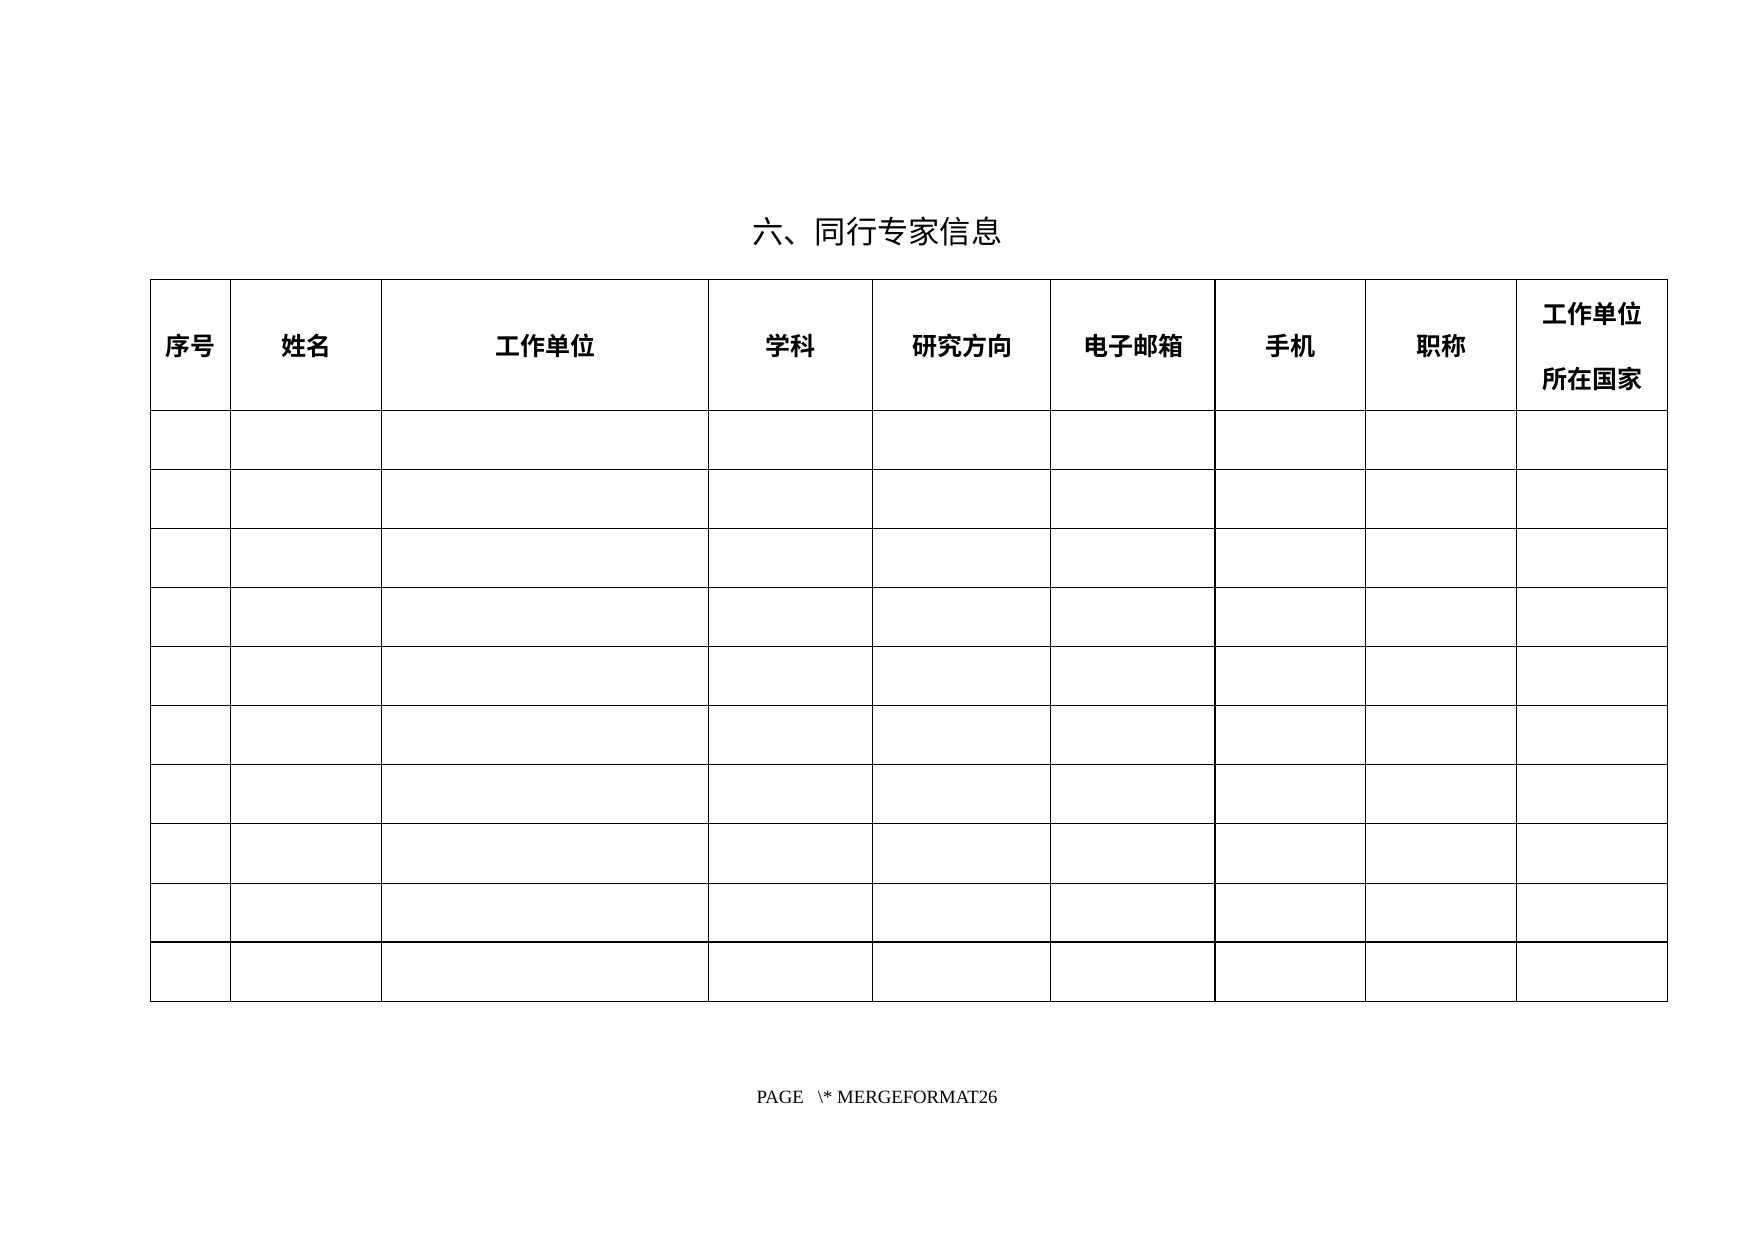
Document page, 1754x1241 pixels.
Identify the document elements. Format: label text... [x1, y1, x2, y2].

table_cell [873, 884, 1050, 941]
table_cell [1517, 529, 1667, 587]
table_cell [709, 706, 872, 764]
table_cell [709, 765, 872, 823]
table_cell [1517, 470, 1667, 528]
table_cell [1051, 647, 1214, 705]
table_cell [1051, 943, 1214, 1001]
table_cell [382, 647, 708, 705]
table_cell [1216, 943, 1365, 1001]
text 六、同行专家信息 [150, 198, 1604, 263]
table_cell [1366, 470, 1516, 528]
table_cell [873, 411, 1050, 469]
table_cell [873, 824, 1050, 882]
table_cell [231, 411, 381, 469]
table_cell [231, 706, 381, 764]
table_cell [1517, 647, 1667, 705]
table_cell [1517, 411, 1667, 469]
table_cell [382, 824, 708, 882]
table_cell [151, 411, 230, 469]
table_cell [1051, 411, 1214, 469]
table_cell [1216, 647, 1365, 705]
table_cell [151, 943, 230, 1001]
table_cell [1051, 588, 1214, 646]
table_cell [151, 529, 230, 587]
table_header 工作单位 所在国家 [1517, 280, 1667, 410]
table_cell [1051, 706, 1214, 764]
table_cell [709, 411, 872, 469]
table_cell [873, 765, 1050, 823]
table_cell [151, 588, 230, 646]
table_cell [1051, 765, 1214, 823]
table_cell [231, 588, 381, 646]
table_cell [873, 647, 1050, 705]
table_header 电子邮箱 [1051, 280, 1214, 410]
table_cell [231, 943, 381, 1001]
table_cell [1517, 824, 1667, 882]
table_cell [1366, 588, 1516, 646]
table_cell [1517, 943, 1667, 1001]
table_cell [382, 706, 708, 764]
table_cell [709, 470, 872, 528]
table_cell [1517, 706, 1667, 764]
table_cell [1216, 706, 1365, 764]
table_header 姓名 [231, 280, 381, 410]
table_cell [1216, 588, 1365, 646]
table_header 工作单位 [382, 280, 708, 410]
table_cell [709, 529, 872, 587]
table_cell [1366, 765, 1516, 823]
table_cell [382, 943, 708, 1001]
table_cell [873, 706, 1050, 764]
table_cell [231, 470, 381, 528]
table_cell [873, 529, 1050, 587]
table_cell [1216, 824, 1365, 882]
table_cell [382, 470, 708, 528]
table_cell [1216, 765, 1365, 823]
table_cell [382, 529, 708, 587]
table_cell [231, 529, 381, 587]
table_cell [1366, 647, 1516, 705]
table_cell [382, 884, 708, 941]
table_cell [1051, 529, 1214, 587]
table_cell [873, 588, 1050, 646]
table_cell [873, 943, 1050, 1001]
table_cell [231, 765, 381, 823]
table_cell [382, 588, 708, 646]
table_cell [151, 470, 230, 528]
table_cell [1366, 824, 1516, 882]
table_cell [382, 765, 708, 823]
table_cell [1216, 884, 1365, 941]
table_cell [1366, 706, 1516, 764]
table_cell [1216, 529, 1365, 587]
table_cell [1366, 884, 1516, 941]
table_cell [709, 824, 872, 882]
table_cell [151, 765, 230, 823]
table_cell [231, 884, 381, 941]
table_cell [709, 647, 872, 705]
table_cell [151, 884, 230, 941]
table_cell [1216, 411, 1365, 469]
table_cell [873, 470, 1050, 528]
table_cell [1517, 884, 1667, 941]
table_header 学科 [709, 280, 872, 410]
table_header 手机 [1216, 280, 1365, 410]
table_cell [709, 884, 872, 941]
table_cell [151, 706, 230, 764]
table_cell [151, 647, 230, 705]
table_cell [151, 824, 230, 882]
table_cell [709, 588, 872, 646]
table_cell [1051, 884, 1214, 941]
table_cell [231, 824, 381, 882]
table_cell [1517, 588, 1667, 646]
table_cell [1051, 470, 1214, 528]
table_cell [1517, 765, 1667, 823]
table_cell [1051, 824, 1214, 882]
table_cell [382, 411, 708, 469]
table_header 职称 [1366, 280, 1516, 410]
table_cell [1216, 470, 1365, 528]
table_header 序号 [151, 280, 230, 410]
table_header 研究方向 [873, 280, 1050, 410]
table_cell [1366, 411, 1516, 469]
table_cell [1366, 529, 1516, 587]
table_cell [1366, 943, 1516, 1001]
table_cell [709, 943, 872, 1001]
table_cell [231, 647, 381, 705]
